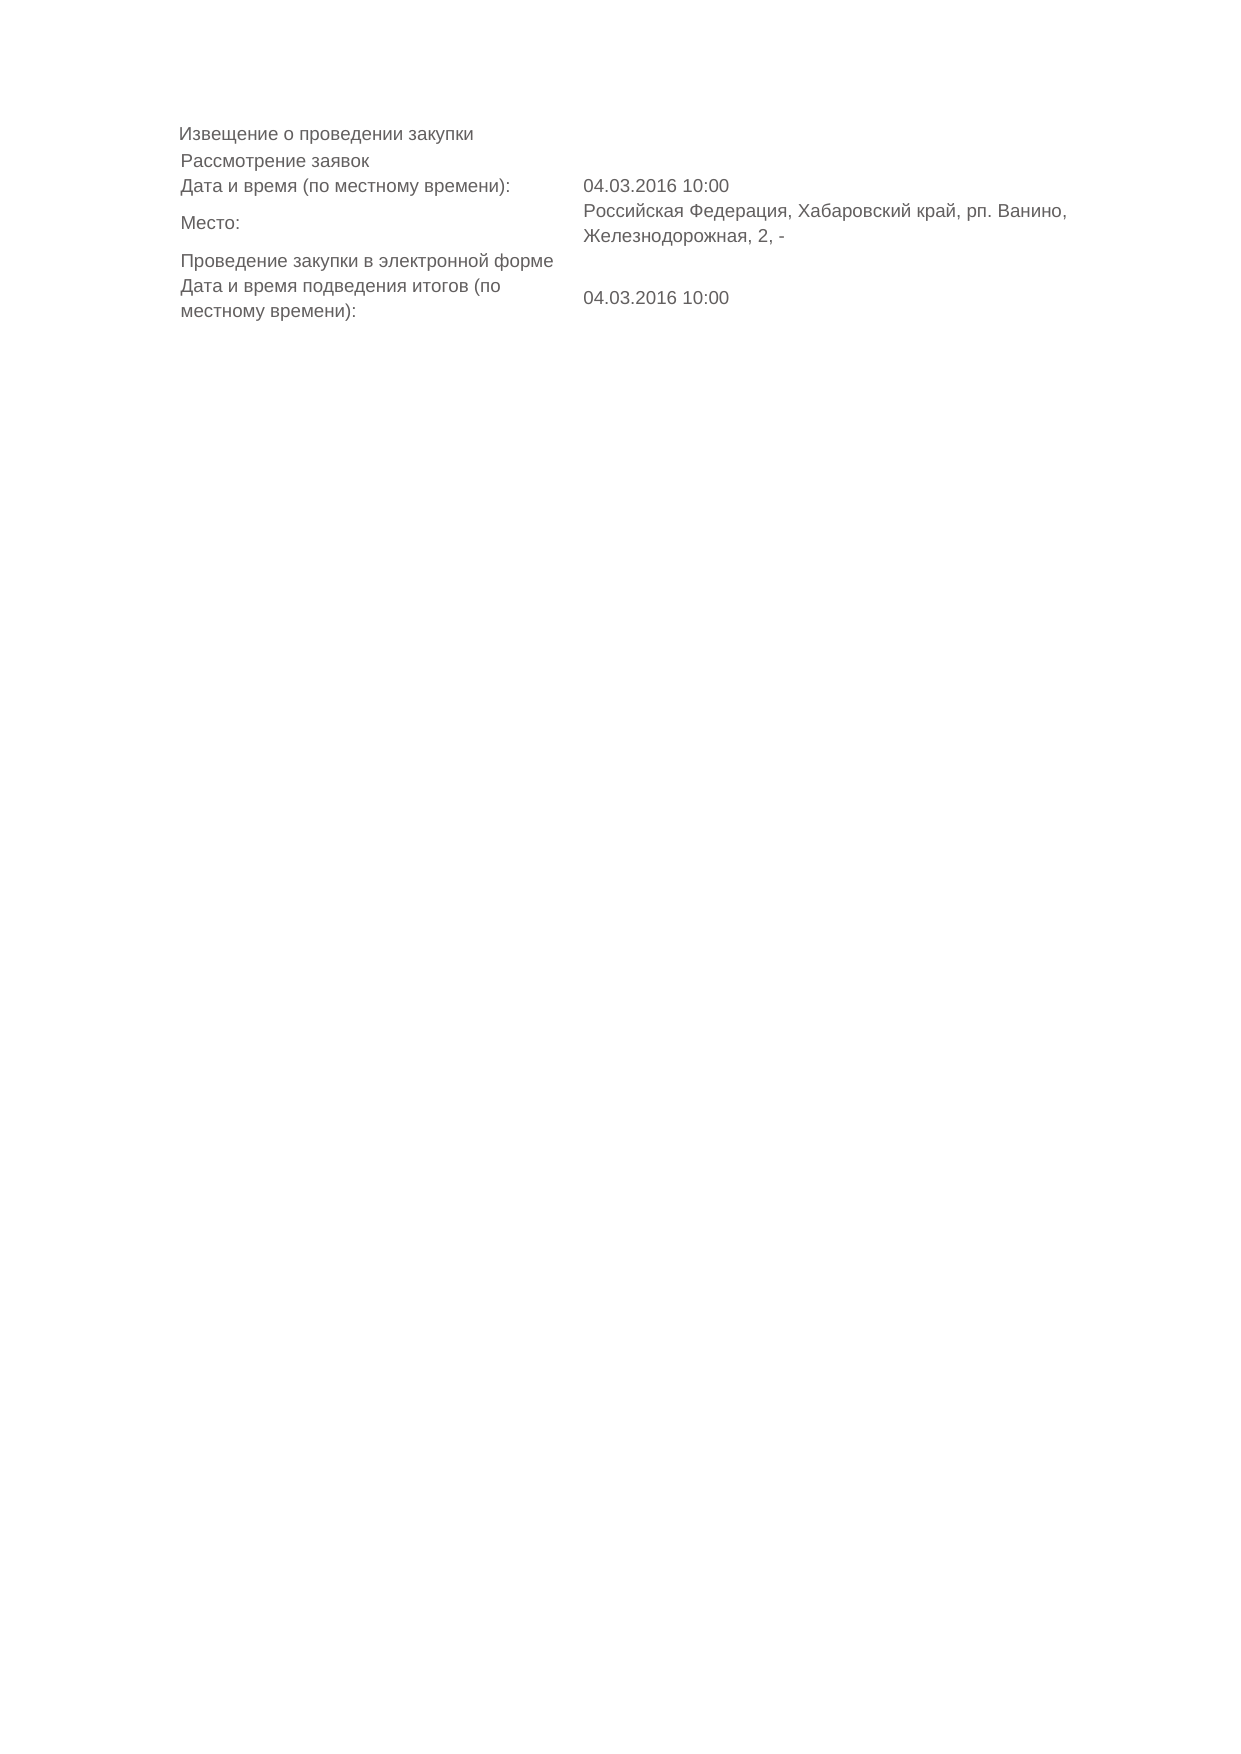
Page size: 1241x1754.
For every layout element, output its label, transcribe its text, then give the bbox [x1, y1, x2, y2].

table_cell Проведение закупки в электронной форме [177, 246, 1152, 271]
table_header Извещение о проведении закупки [177, 118, 1152, 146]
table_cell Российская Федерация, Хабаровский край, рп. Ванино, Железнодорожная, 2, - [580, 196, 1152, 246]
table_cell Место: [177, 196, 580, 246]
table_cell Рассмотрение заявок [177, 146, 1152, 171]
table_cell Дата и время подведения итогов (по местному времени): [177, 271, 580, 321]
table_cell 04.03.2016 10:00 [580, 271, 1152, 321]
table_cell Дата и время (по местному времени): [177, 171, 580, 196]
table_cell 04.03.2016 10:00 [580, 171, 1152, 196]
